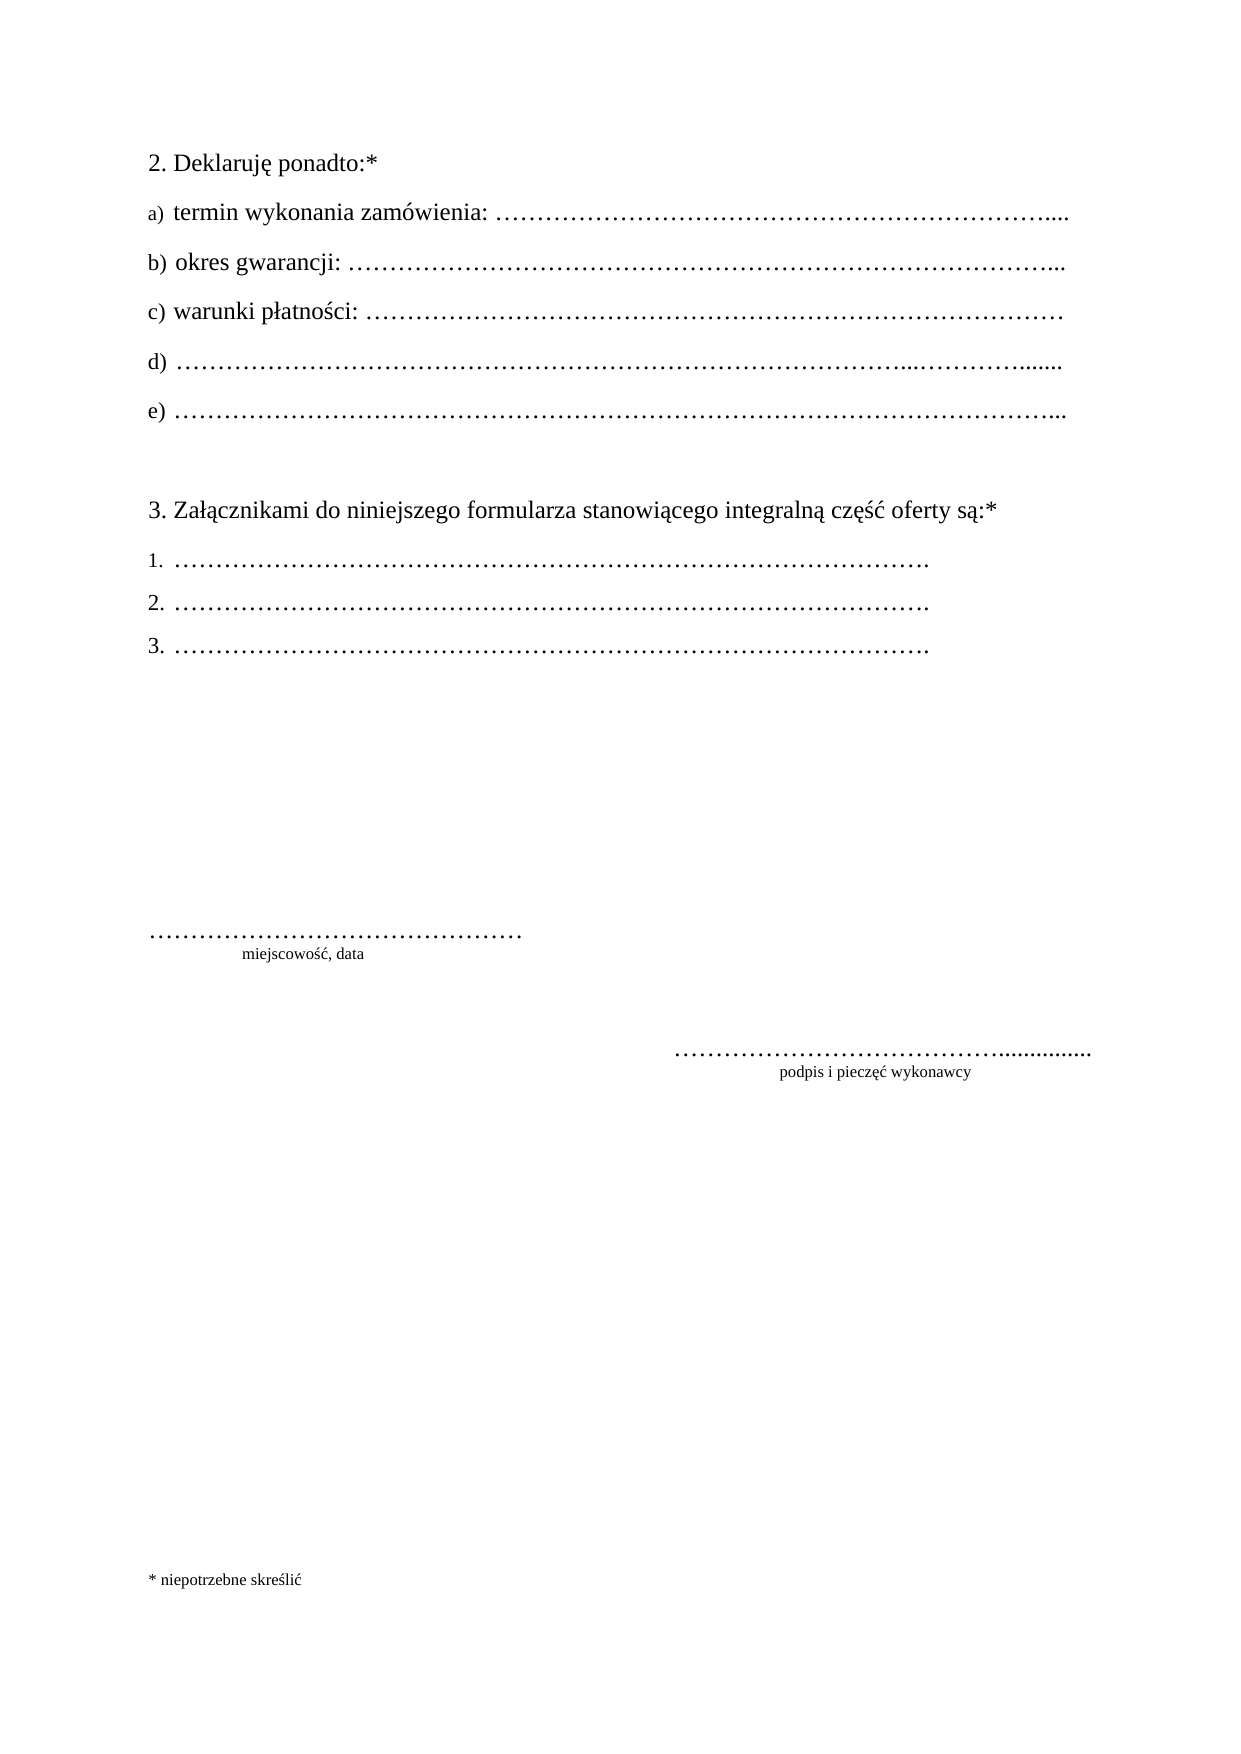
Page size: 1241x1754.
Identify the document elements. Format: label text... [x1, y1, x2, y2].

list termin wykonania zamówienia: ………………………………………………………….... [148, 197, 1107, 226]
list ………………………………………………………………………………. [148, 631, 1107, 659]
list warunki płatności: ………………………………………………………………………… [148, 296, 1107, 325]
text 2. Deklaruję ponadto:* [148, 148, 1107, 176]
list ……………………………………………………………………………………………... [148, 396, 1107, 424]
list okres gwarancji: …………………………………………………………………………... [148, 247, 1107, 276]
text …………………………………............... [673, 1033, 1107, 1062]
list ……………………………………………………………………………...…………....... [148, 346, 1107, 375]
text podpis i pieczęć wykonawcy [754, 1062, 1107, 1081]
list ………………………………………………………………………………. [148, 544, 1107, 573]
list ………………………………………………………………………………. [148, 587, 1107, 616]
text miejscowość, data [229, 944, 1107, 963]
text 3. Załącznikami do niniejszego formularza stanowiącego integralną część oferty są:* [148, 495, 1107, 523]
text ……………………………………… [148, 915, 1107, 944]
text * niepotrzebne skreślić [148, 1570, 1107, 1589]
